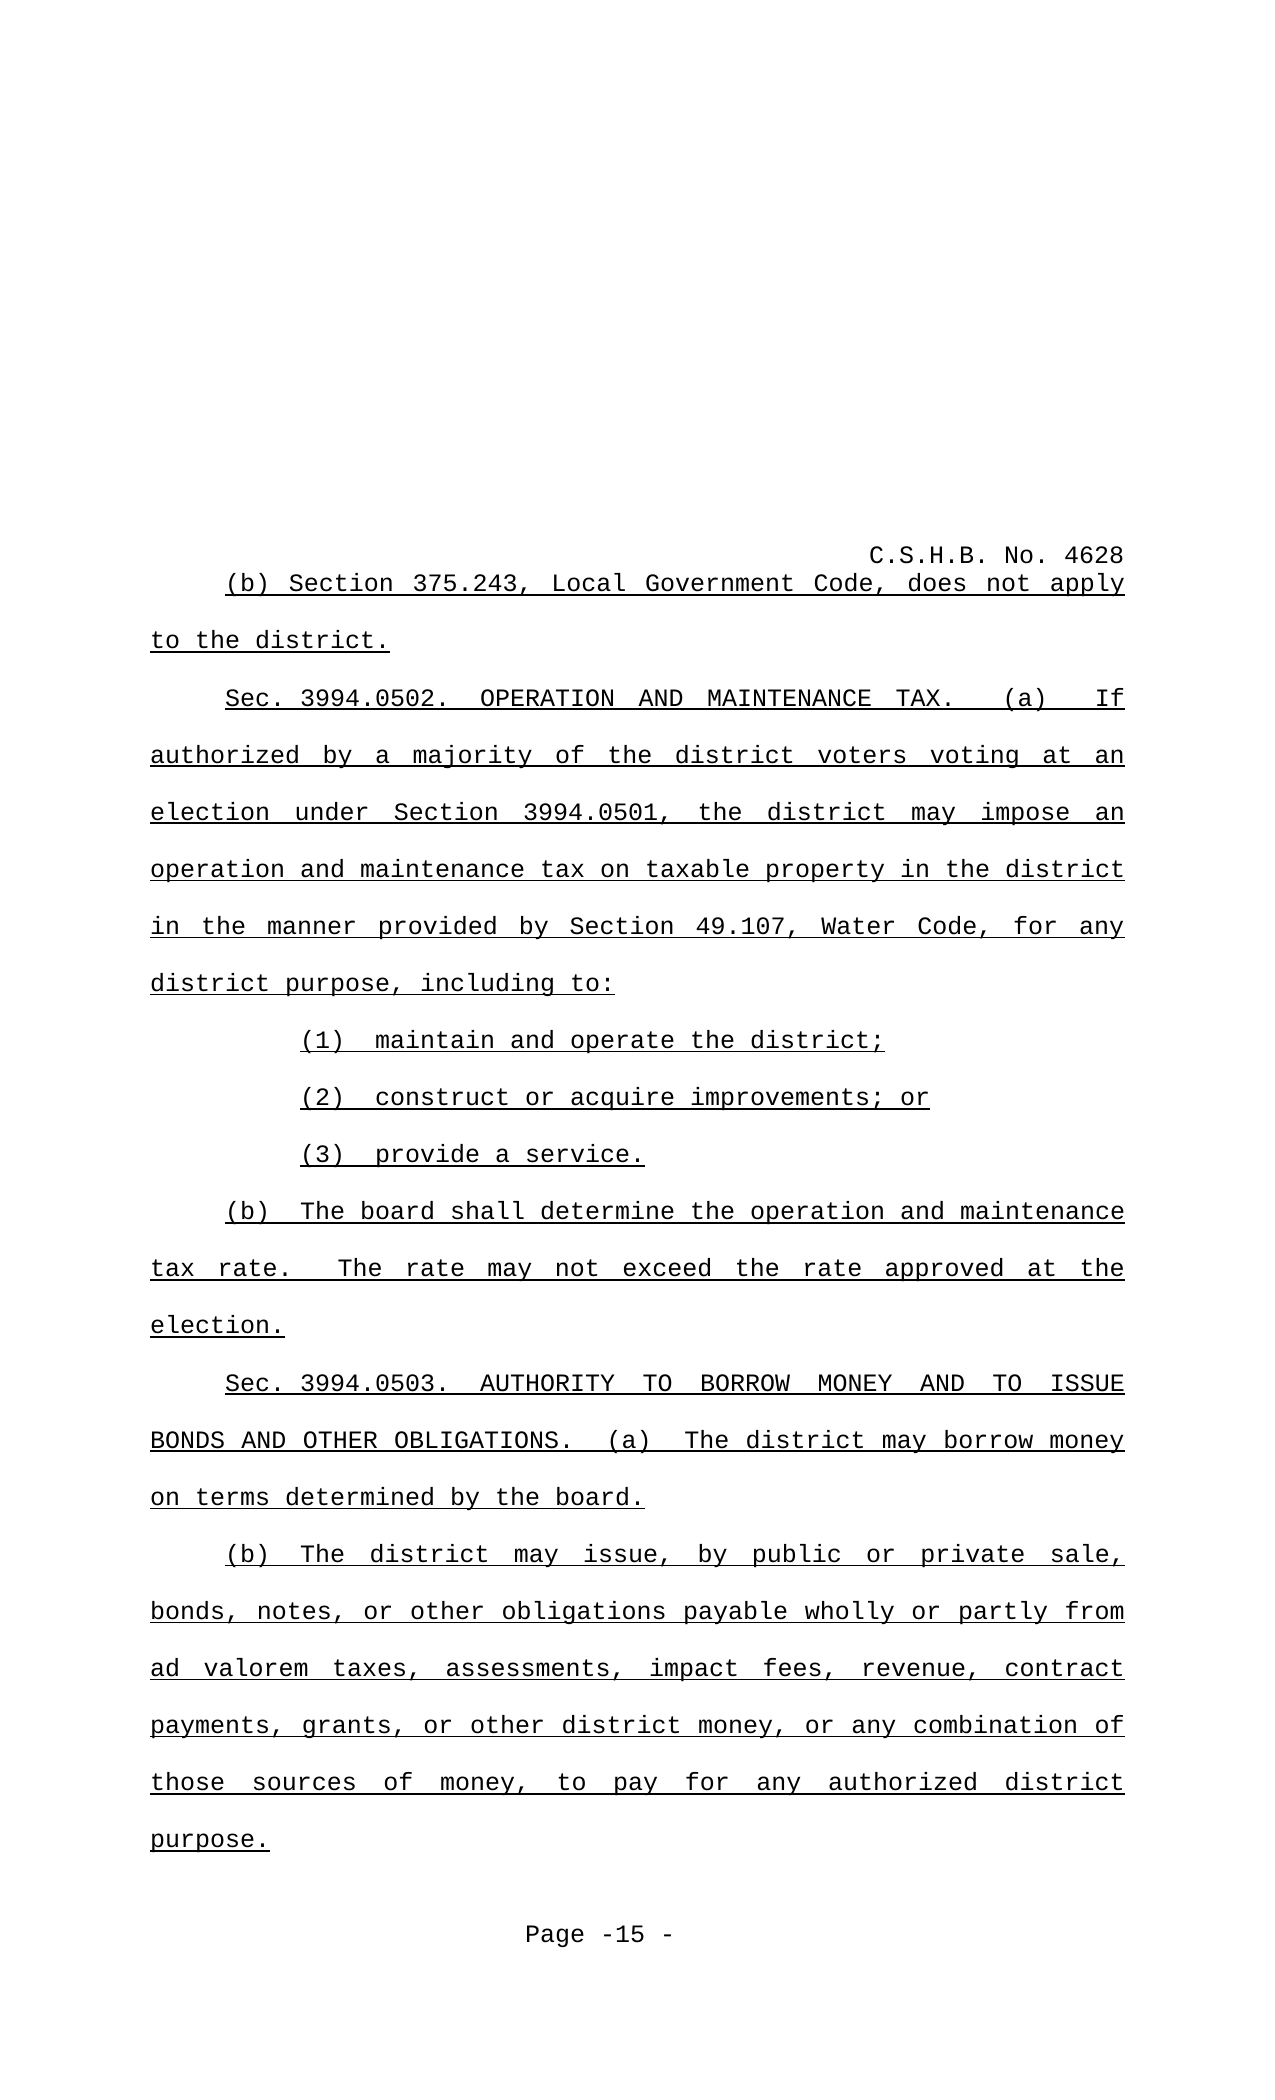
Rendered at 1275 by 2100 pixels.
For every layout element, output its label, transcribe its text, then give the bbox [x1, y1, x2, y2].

text (2) construct or acquire improvements; or [150, 1084, 1125, 1113]
text (b) The district may issue, by public or private sale, bonds, notes, or other obligations payable wholly or partly from ad valorem taxes, assessments, impact fees, revenue, contract payments, grants, or other district money, or any combination of those sources of money, to pay for any authorized district purpose. [150, 1680, 1125, 1736]
text Sec. 3994.0502. OPERATION AND MAINTENANCE TAX. (a) If authorized by a majority of the district voters voting at an election under Section 3994.0501, the district may impose an operation and maintenance tax on taxable property in the district in the manner provided by Section 49.107, Water Code, for any district purpose, including to: [150, 767, 1125, 822]
text (b) The district may issue, by public or private sale, bonds, notes, or other obligations payable wholly or partly from ad valorem taxes, assessments, impact fees, revenue, contract payments, grants, or other district money, or any combination of those sources of money, to pay for any authorized district purpose. [150, 1541, 1125, 1622]
text (b) The district may issue, by public or private sale, bonds, notes, or other obligations payable wholly or partly from ad valorem taxes, assessments, impact fees, revenue, contract payments, grants, or other district money, or any combination of those sources of money, to pay for any authorized district purpose. [150, 1795, 1125, 1855]
text Sec. 3994.0502. OPERATION AND MAINTENANCE TAX. (a) If authorized by a majority of the district voters voting at an election under Section 3994.0501, the district may impose an operation and maintenance tax on taxable property in the district in the manner provided by Section 49.107, Water Code, for any district purpose, including to: [150, 685, 1125, 765]
text (3) provide a service. [150, 1142, 1125, 1170]
text Sec. 3994.0503. AUTHORITY TO BORROW MONEY AND TO ISSUE BONDS AND OTHER OBLIGATIONS. (a) The district may borrow money on terms determined by the board. [150, 1452, 1125, 1513]
text Sec. 3994.0502. OPERATION AND MAINTENANCE TAX. (a) If authorized by a majority of the district voters voting at an election under Section 3994.0501, the district may impose an operation and maintenance tax on taxable property in the district in the manner provided by Section 49.107, Water Code, for any district purpose, including to: [150, 938, 1125, 999]
text (b) The district may issue, by public or private sale, bonds, notes, or other obligations payable wholly or partly from ad valorem taxes, assessments, impact fees, revenue, contract payments, grants, or other district money, or any combination of those sources of money, to pay for any authorized district purpose. [150, 1623, 1125, 1679]
text (b) The board shall determine the operation and maintenance tax rate. The rate may not exceed the rate approved at the election. [150, 1281, 1125, 1341]
text Sec. 3994.0503. AUTHORITY TO BORROW MONEY AND TO ISSUE BONDS AND OTHER OBLIGATIONS. (a) The district may borrow money on terms determined by the board. [150, 1370, 1125, 1450]
text (b) Section 375.243, Local Government Code, does not apply to the district. [150, 571, 1125, 656]
text (b) The board shall determine the operation and maintenance tax rate. The rate may not exceed the rate approved at the election. [150, 1199, 1125, 1279]
text (1) maintain and operate the district; [150, 1027, 1125, 1056]
text Sec. 3994.0502. OPERATION AND MAINTENANCE TAX. (a) If authorized by a majority of the district voters voting at an election under Section 3994.0501, the district may impose an operation and maintenance tax on taxable property in the district in the manner provided by Section 49.107, Water Code, for any district purpose, including to: [150, 881, 1125, 937]
text (b) The district may issue, by public or private sale, bonds, notes, or other obligations payable wholly or partly from ad valorem taxes, assessments, impact fees, revenue, contract payments, grants, or other district money, or any combination of those sources of money, to pay for any authorized district purpose. [150, 1737, 1125, 1793]
text Sec. 3994.0502. OPERATION AND MAINTENANCE TAX. (a) If authorized by a majority of the district voters voting at an election under Section 3994.0501, the district may impose an operation and maintenance tax on taxable property in the district in the manner provided by Section 49.107, Water Code, for any district purpose, including to: [150, 824, 1125, 880]
